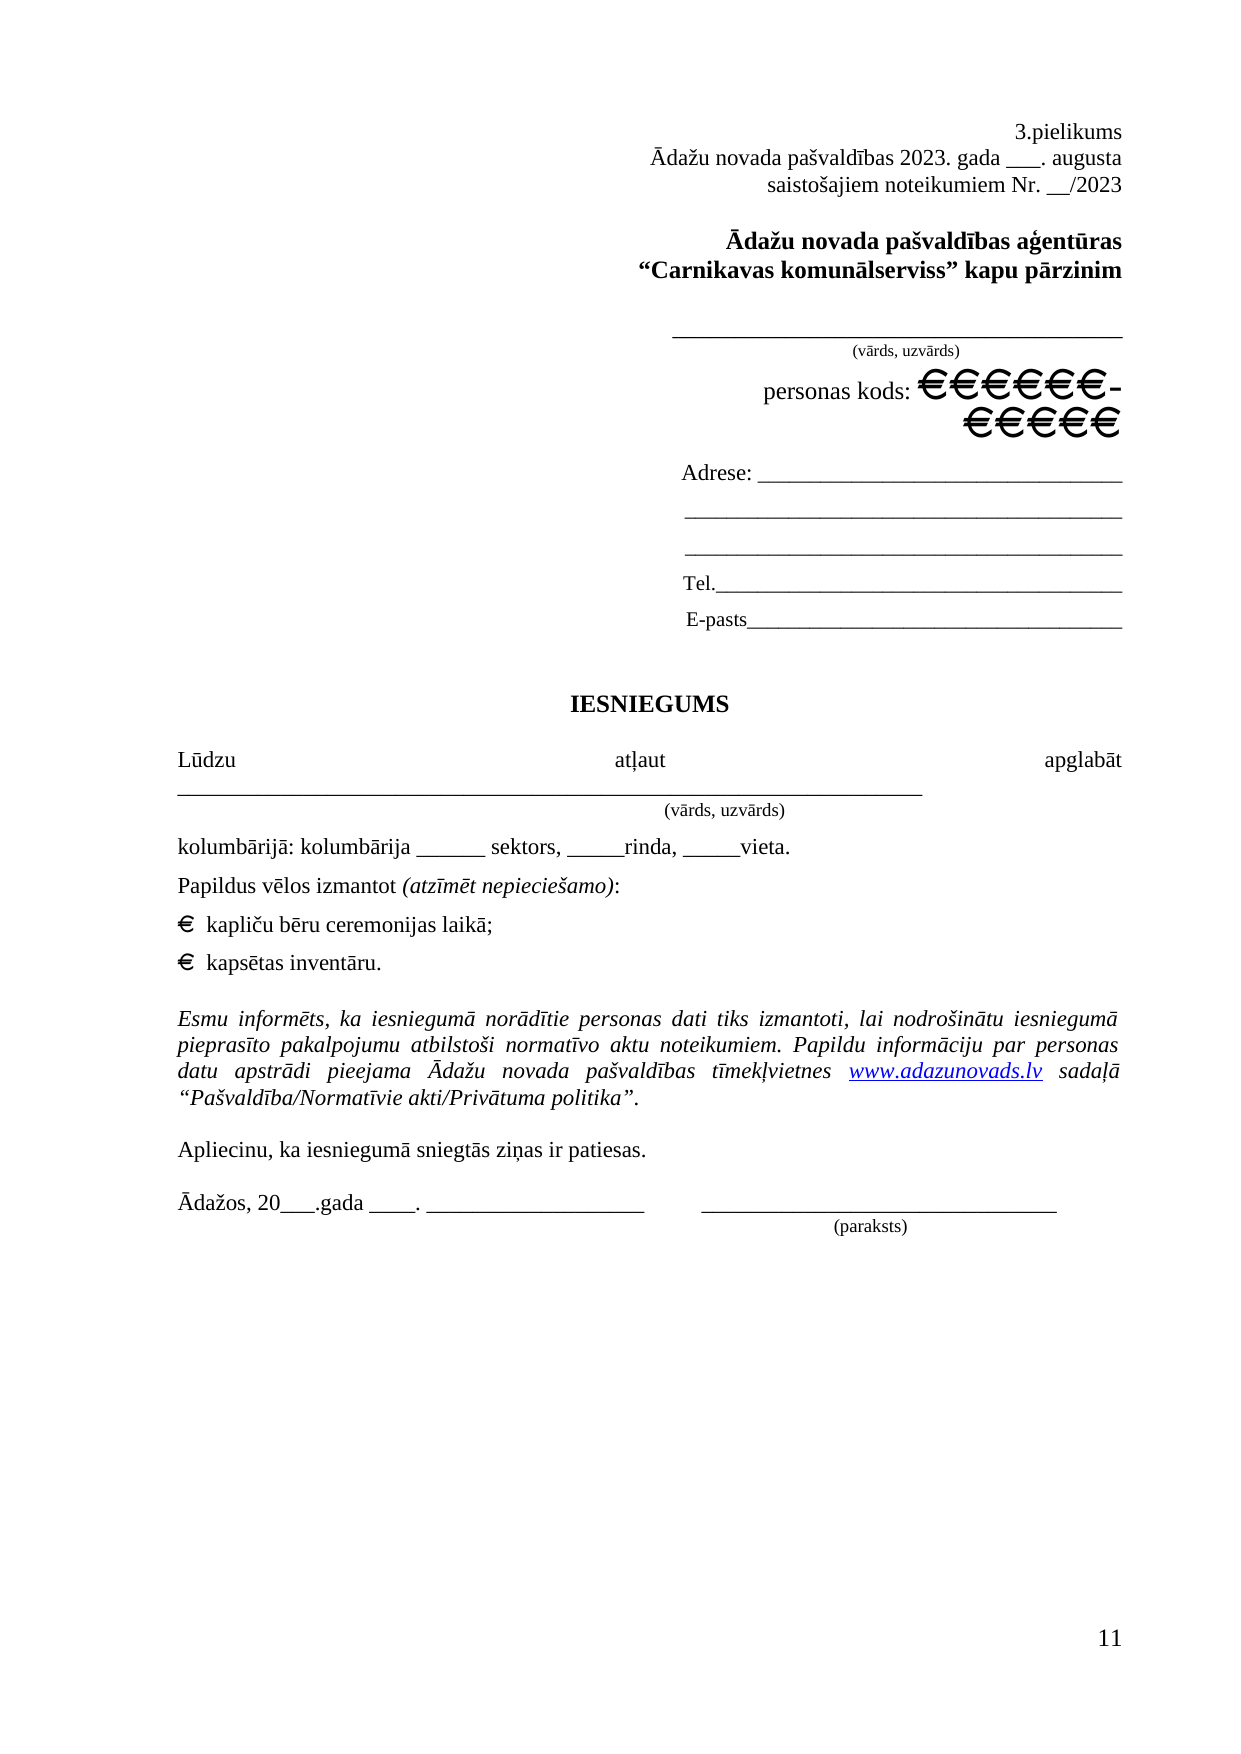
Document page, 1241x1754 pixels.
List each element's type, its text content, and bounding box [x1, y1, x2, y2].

text personas kods: - [605, 360, 1122, 446]
text Adrese: ___________________________________ [679, 458, 1122, 485]
text Esmu informēts, ka iesniegumā norādītie personas dati tiks izmantoti, lai nodrošinātu iesniegumā pieprasīto pakalpojumu atbilstoši normatīvo aktu noteikumiem. Papildu informāciju par personas datu apstrādi pieejama Ādažu novada pašvaldības tīmekļvietnes www.adazunovads.lv sadaļā “Pašvaldība/Normatīvie akti/Privātuma politika”. [177, 1004, 1122, 1110]
text Lūdzu atļaut apglabāt _________________________________________________________________ [177, 746, 1122, 799]
text kolumbārijā: kolumbārija ______ sektors, _____rinda, _____vieta. [177, 833, 1122, 859]
text Apliecinu, ka iesniegumā sniegtās ziņas ir patiesas. [177, 1136, 1122, 1163]
text Tel._______________________________________ [679, 571, 1122, 594]
text Ādažu novada pašvaldības aģentūras [177, 226, 1122, 255]
text E-pasts____________________________________ [679, 607, 1122, 631]
text ____________________________________ [177, 312, 1122, 341]
text “Carnikavas komunālserviss” kapu pārzinim [177, 255, 1122, 283]
text Ādažu novada pašvaldības 2023. gada ___. augusta [177, 144, 1122, 171]
list 3.pielikums [290, 118, 1122, 144]
text Papildus vēlos izmantot (atzīmēt nepieciešamo): [177, 872, 1122, 898]
text (vārds, uzvārds) [777, 341, 1122, 360]
text Ādažos, 20___.gada ____. ___________________ _______________________________ [177, 1189, 1122, 1215]
text (paraksts) [177, 1215, 1122, 1266]
text kapliču bēru ceremonijas laikā; [177, 911, 1122, 937]
text kapsētas inventāru. [177, 949, 1122, 976]
text IESNIEGUMS [177, 689, 1122, 717]
text __________________________________________ [679, 534, 1122, 558]
text (vārds, uzvārds) [177, 799, 1122, 820]
text __________________________________________ [679, 497, 1122, 521]
text saistošajiem noteikumiem Nr. __/2023 [177, 171, 1122, 197]
